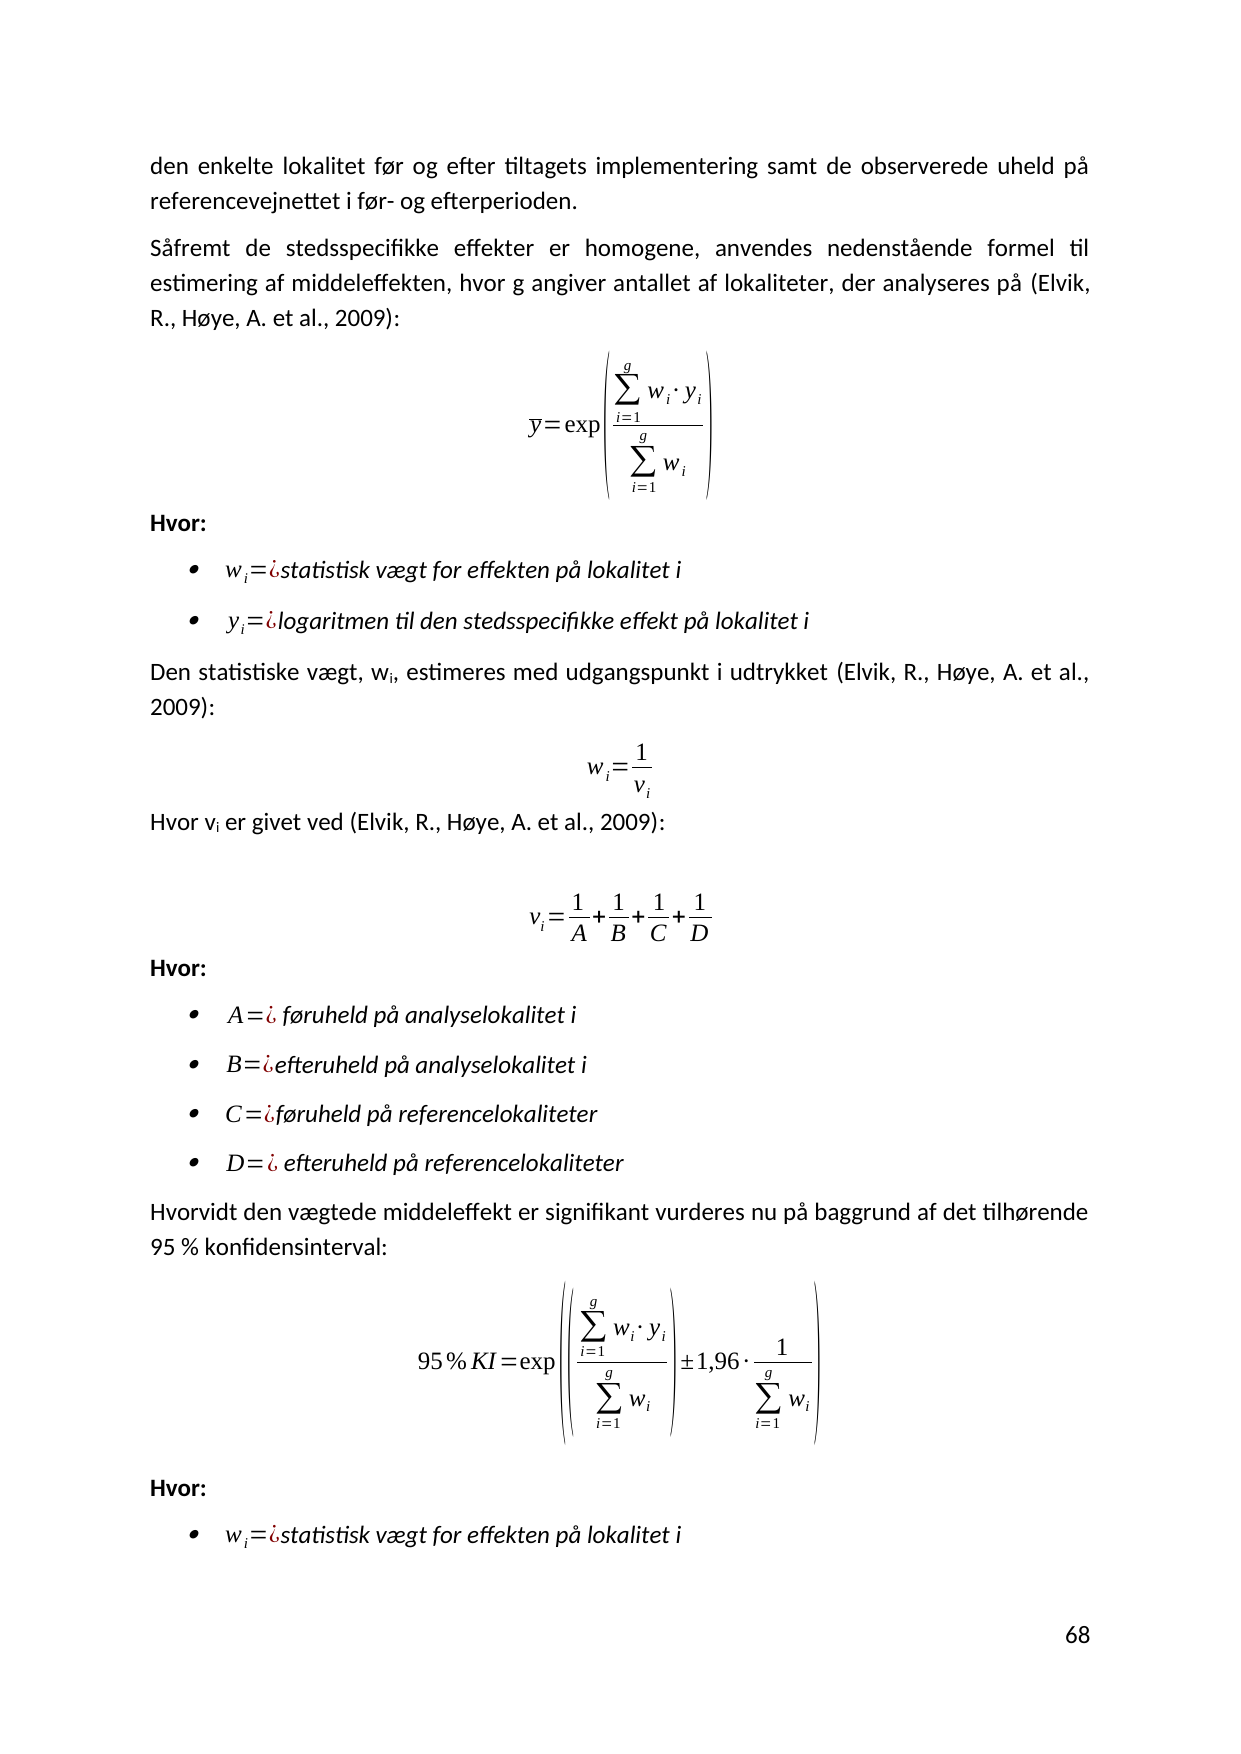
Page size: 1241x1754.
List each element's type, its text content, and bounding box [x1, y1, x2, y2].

text Hvor: [150, 1472, 1090, 1502]
list statistisk vægt for effekten på lokalitet i [187, 554, 1090, 588]
text Den statistiske vægt, wi, estimeres med udgangspunkt i udtrykket : [150, 656, 1090, 722]
text Hvor: [150, 507, 1090, 537]
list logaritmen til den stedsspecifikke effekt på lokalitet i [187, 605, 1090, 639]
list efteruheld på analyselokalitet i [187, 1049, 1090, 1081]
text Såfremt de stedsspecifikke effekter er homogene, anvendes nedenstående formel til estimering af middeleffekten, hvor g angiver antallet af lokaliteter, der analyseres på : [150, 232, 1090, 333]
list føruheld på analyselokalitet i [187, 999, 1090, 1032]
list statistisk vægt for effekten på lokalitet i [187, 1519, 1090, 1553]
text Hvorvidt den vægtede middeleffekt er signifikant vurderes nu på baggrund af det tilhørende 95 % konfidensinterval: [150, 1196, 1090, 1262]
list efteruheld på referencelokaliteter [187, 1147, 1090, 1179]
list føruheld på referencelokaliteter [187, 1098, 1090, 1130]
text Hvor: [150, 952, 1090, 983]
text Hvor vi er givet ved : [150, 806, 1090, 837]
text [150, 150, 1090, 216]
